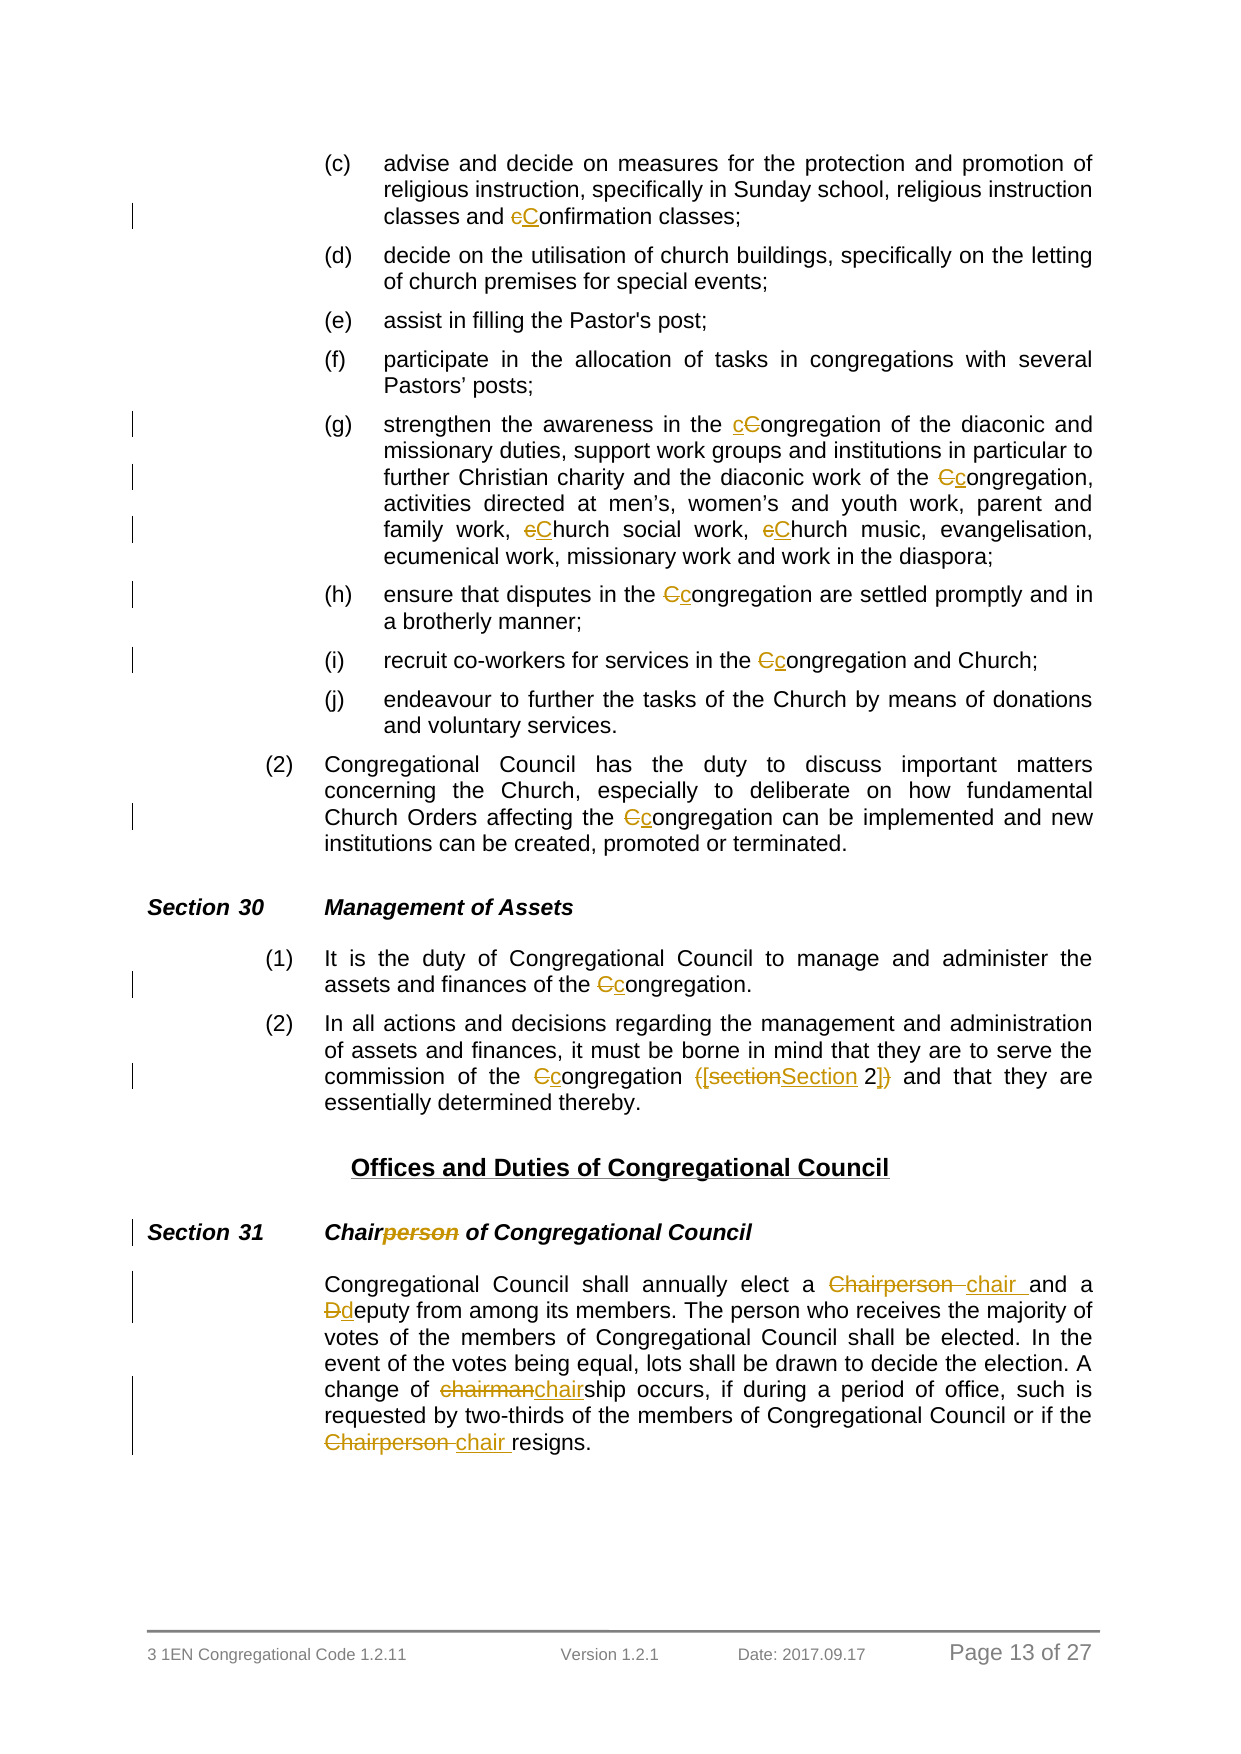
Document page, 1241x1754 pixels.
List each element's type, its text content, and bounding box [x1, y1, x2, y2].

subtitle Section 31 Chair of Congregational Council [147, 1219, 1093, 1246]
text (h) ensure that disputes in the ongregation are settled promptly and in a brotherly manner; [147, 581, 1093, 634]
text (e) assist in filling the Pastor's post; [147, 307, 1093, 333]
text (i) recruit co-workers for services in the ongregation and Church; [147, 647, 1093, 673]
text Congregational Council shall annually elect a and a eputy from among its members. The person who receives the majority of votes of the members of Congregational Council shall be elected. In the event of the votes being equal, lots shall be drawn to decide the election. A change of ship occurs, if during a period of office, such is requested by two-thirds of the members of Congregational Council or if the resigns. [147, 1271, 1093, 1455]
text (d) decide on the utilisation of church buildings, specifically on the letting of church premises for special events; [147, 242, 1093, 294]
text (f) participate in the allocation of tasks in congregations with several Pastors’ posts; [147, 346, 1093, 398]
text (g) strengthen the awareness in the ongregation of the diaconic and missionary duties, support work groups and institutions in particular to further Christian charity and the diaconic work of the ongregation, activities directed at men’s, women’s and youth work, parent and family work, hurch social work, hurch music, evangelisation, ecumenical work, missionary work and work in the diaspora; [147, 411, 1093, 569]
text (j) endeavour to further the tasks of the Church by means of donations and voluntary services. [147, 686, 1093, 738]
text (1) It is the duty of Congregational Council to manage and administer the assets and finances of the ongregation. [147, 945, 1093, 998]
subtitle Offices and Duties of Congregational Council [147, 1153, 1093, 1182]
text (c) advise and decide on measures for the protection and promotion of religious instruction, specifically in Sunday school, religious instruction classes and onfirmation classes; [147, 150, 1093, 229]
text (2) In all actions and decisions regarding the management and administration of assets and finances, it must be borne in mind that they are to serve the commission of the ongregation 2 and that they are essentially determined thereby. [147, 1010, 1093, 1116]
text (2) Congregational Council has the duty to discuss important matters concerning the Church, especially to deliberate on how fundamental Church Orders affecting the ongregation can be implemented and new institutions can be created, promoted or terminated. [147, 751, 1093, 856]
subtitle Section 30 Management of Assets [147, 894, 1093, 920]
